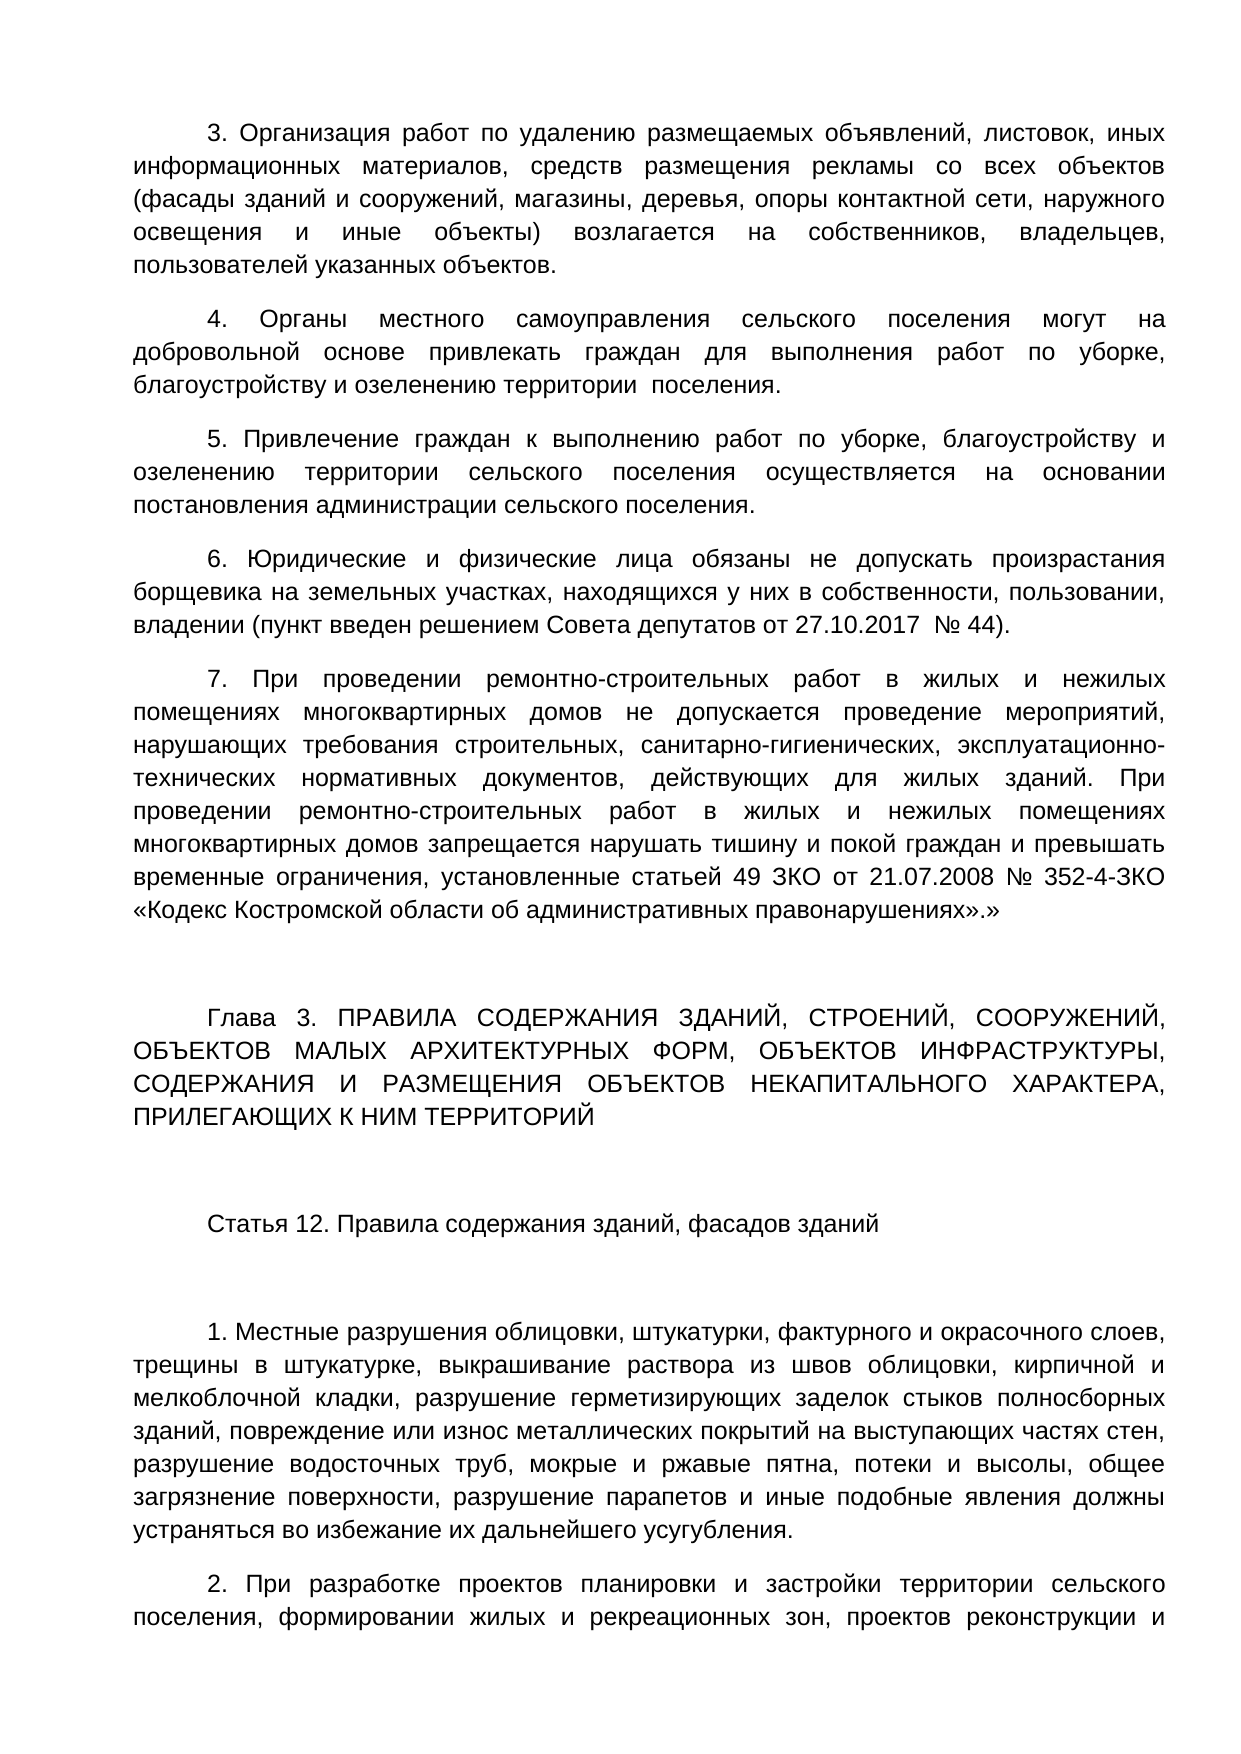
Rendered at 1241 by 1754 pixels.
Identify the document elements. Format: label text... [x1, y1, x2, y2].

text Статья 12. Правила содержания зданий, фасадов зданий [133, 1209, 1167, 1238]
text 7. При проведении ремонтно-строительных работ в жилых и нежилых помещениях многоквартирных домов не допускается проведение мероприятий, нарушающих требования строительных, санитарно-гигиенических, эксплуатационно-технических нормативных документов, действующих для жилых зданий. При проведении ремонтно-строительных работ в жилых и нежилых помещениях многоквартирных домов запрещается нарушать тишину и покой граждан и превышать временные ограничения, установленные статьей 49 ЗКО от 21.07.2008 № 352-4-ЗКО «Кодекс Костромской области об административных правонарушениях».» [133, 664, 1167, 924]
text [133, 1569, 1167, 1631]
text 5. Привлечение граждан к выполнению работ по уборке, благоустройству и озеленению территории сельского поселения осуществляется на основании постановления администрации сельского поселения. [133, 424, 1167, 519]
text 6. Юридические и физические лица обязаны не допускать произрастания борщевика на земельных участках, находящихся у них в собственности, пользовании, владении (пункт введен решением Совета депутатов от 27.10.2017 № 44). [133, 544, 1167, 639]
text 4. Органы местного самоуправления сельского поселения могут на добровольной основе привлекать граждан для выполнения работ по уборке, благоустройству и озеленению территории поселения. [133, 304, 1167, 399]
text 1. Местные разрушения облицовки, штукатурки, фактурного и окрасочного слоев, трещины в штукатурке, выкрашивание раствора из швов облицовки, кирпичной и мелкоблочной кладки, разрушение герметизирующих заделок стыков полносборных зданий, повреждение или износ металлических покрытий на выступающих частях стен, разрушение водосточных труб, мокрые и ржавые пятна, потеки и высолы, общее загрязнение поверхности, разрушение парапетов и иные подобные явления должны устраняться во избежание их дальнейшего усугубления. [133, 1317, 1167, 1544]
text Глава 3. ПРАВИЛА СОДЕРЖАНИЯ ЗДАНИЙ, СТРОЕНИЙ, СООРУЖЕНИЙ, ОБЪЕКТОВ МАЛЫХ АРХИТЕКТУРНЫХ ФОРМ, ОБЪЕКТОВ ИНФРАСТРУКТУРЫ, СОДЕРЖАНИЯ И РАЗМЕЩЕНИЯ ОБЪЕКТОВ НЕКАПИТАЛЬНОГО ХАРАКТЕРА, ПРИЛЕГАЮЩИХ К НИМ ТЕРРИТОРИЙ [133, 1003, 1167, 1130]
text 3. Организация работ по удалению размещаемых объявлений, листовок, иных информационных материалов, средств размещения рекламы со всех объектов (фасады зданий и сооружений, магазины, деревья, опоры контактной сети, наружного освещения и иные объекты) возлагается на собственников, владельцев, пользователей указанных объектов. [133, 118, 1167, 279]
